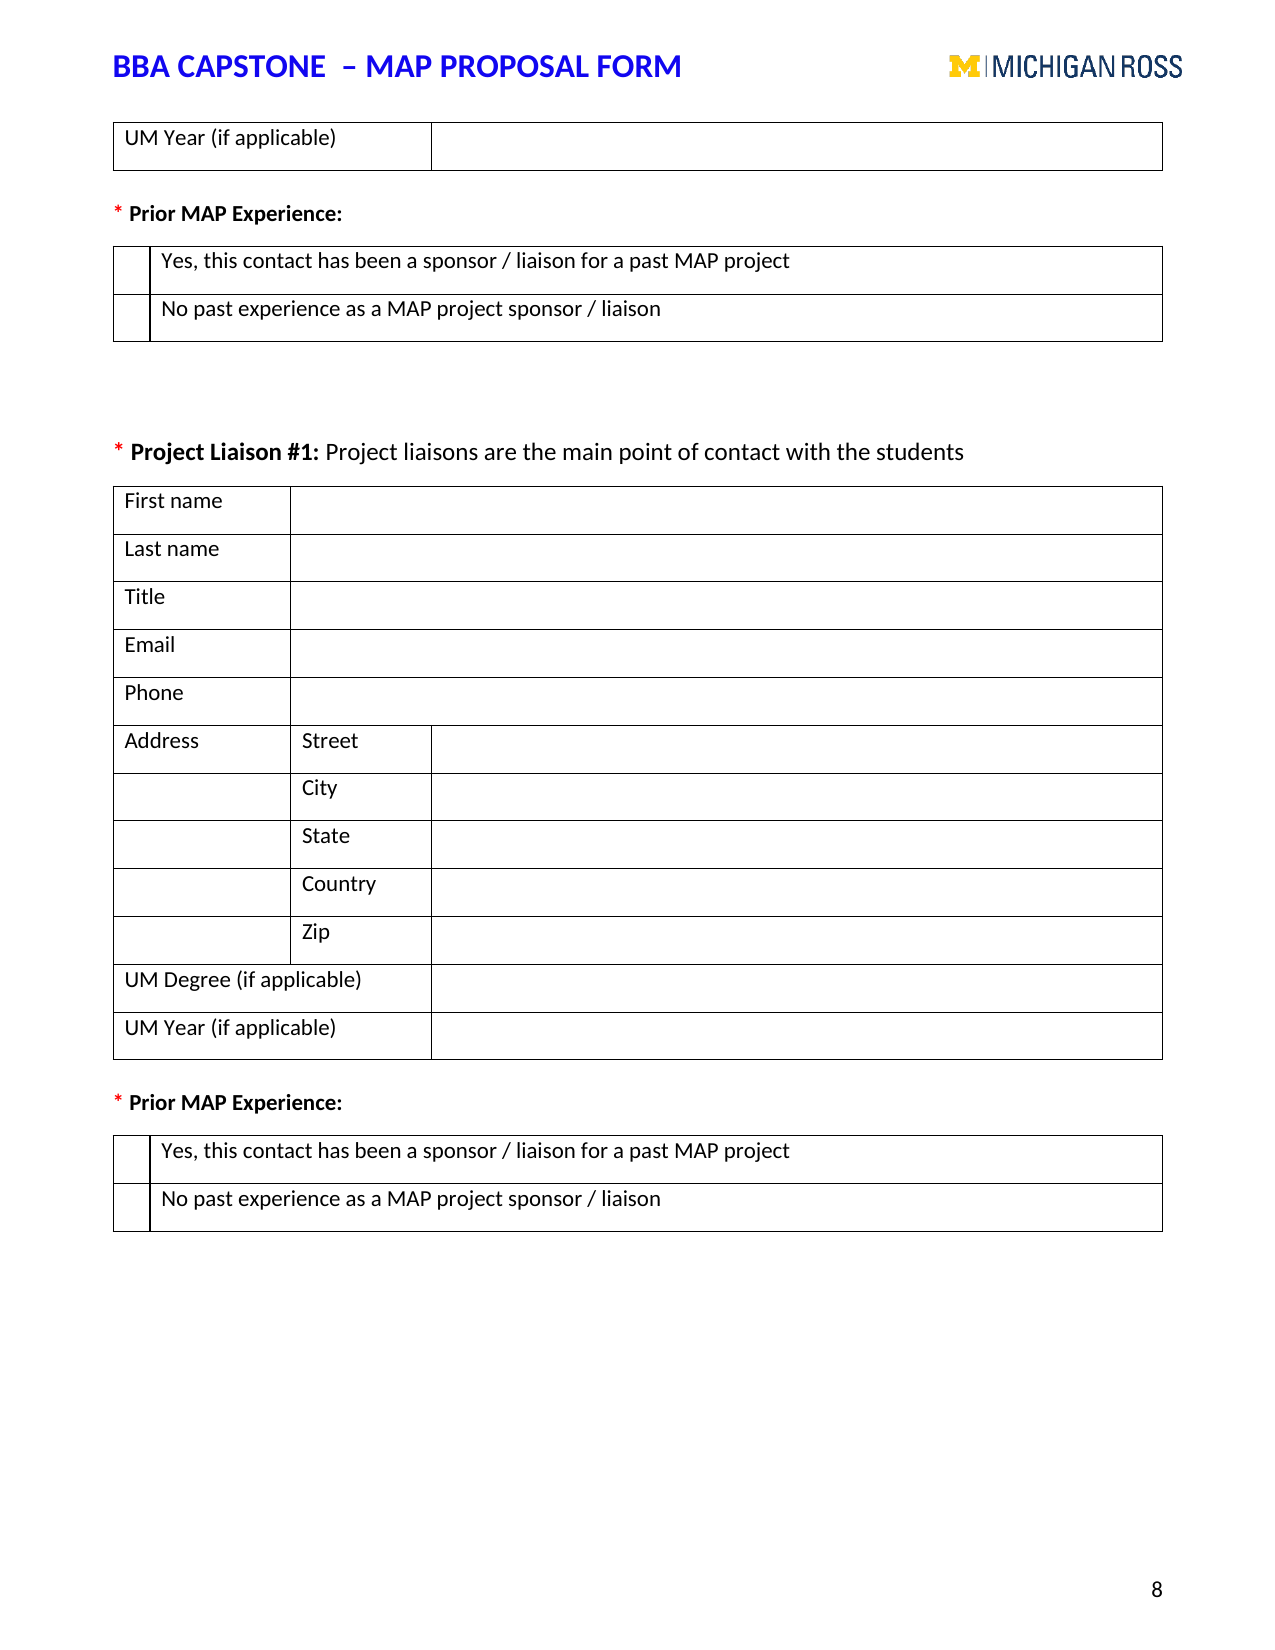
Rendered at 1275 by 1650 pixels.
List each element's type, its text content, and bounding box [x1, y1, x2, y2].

table_cell UM Degree (if applicable) [114, 965, 431, 1012]
table_cell [432, 1013, 1162, 1059]
table_header [291, 487, 1162, 533]
table_cell Title [114, 582, 290, 629]
table_cell Phone [114, 678, 290, 725]
table_cell [291, 630, 1162, 677]
table_cell [114, 869, 290, 916]
table_cell [432, 965, 1162, 1012]
table_cell Address [114, 726, 290, 772]
table_cell [291, 582, 1162, 629]
table_cell Zip [291, 917, 431, 964]
table_cell UM Year (if applicable) [114, 1013, 431, 1059]
table_cell [432, 917, 1162, 964]
table_cell Country [291, 869, 431, 916]
table_cell [291, 535, 1162, 581]
table_cell Last name [114, 535, 290, 581]
picture [928, 33, 1203, 99]
table_cell No past experience as a MAP project sponsor / liaison [151, 1184, 1162, 1231]
table_cell [114, 917, 290, 964]
table_cell [432, 821, 1162, 868]
table_cell [114, 1184, 149, 1231]
table_cell [432, 726, 1162, 772]
table_cell City [291, 774, 431, 820]
table_header Yes, this contact has been a sponsor / liaison for a past MAP project [151, 1136, 1162, 1183]
table_cell [432, 869, 1162, 916]
text * Prior MAP Experience: [112, 1088, 1162, 1116]
table_header First name [114, 487, 290, 533]
table_cell [432, 774, 1162, 820]
table_cell Email [114, 630, 290, 677]
table_cell UM Year (if applicable) [114, 123, 431, 170]
table_cell [114, 295, 149, 341]
table_cell State [291, 821, 431, 868]
table_cell [114, 774, 290, 820]
table_cell [114, 821, 290, 868]
table_cell [291, 678, 1162, 725]
table_header Yes, this contact has been a sponsor / liaison for a past MAP project [151, 247, 1162, 293]
table_cell [432, 123, 1162, 170]
text * Project Liaison #1: Project liaisons are the main point of contact with the students [112, 436, 1162, 467]
table_header [114, 1136, 149, 1183]
table_cell No past experience as a MAP project sponsor / liaison [151, 295, 1162, 341]
text * Prior MAP Experience: [112, 199, 1162, 227]
table_cell Street [291, 726, 431, 772]
table_header [114, 247, 149, 293]
